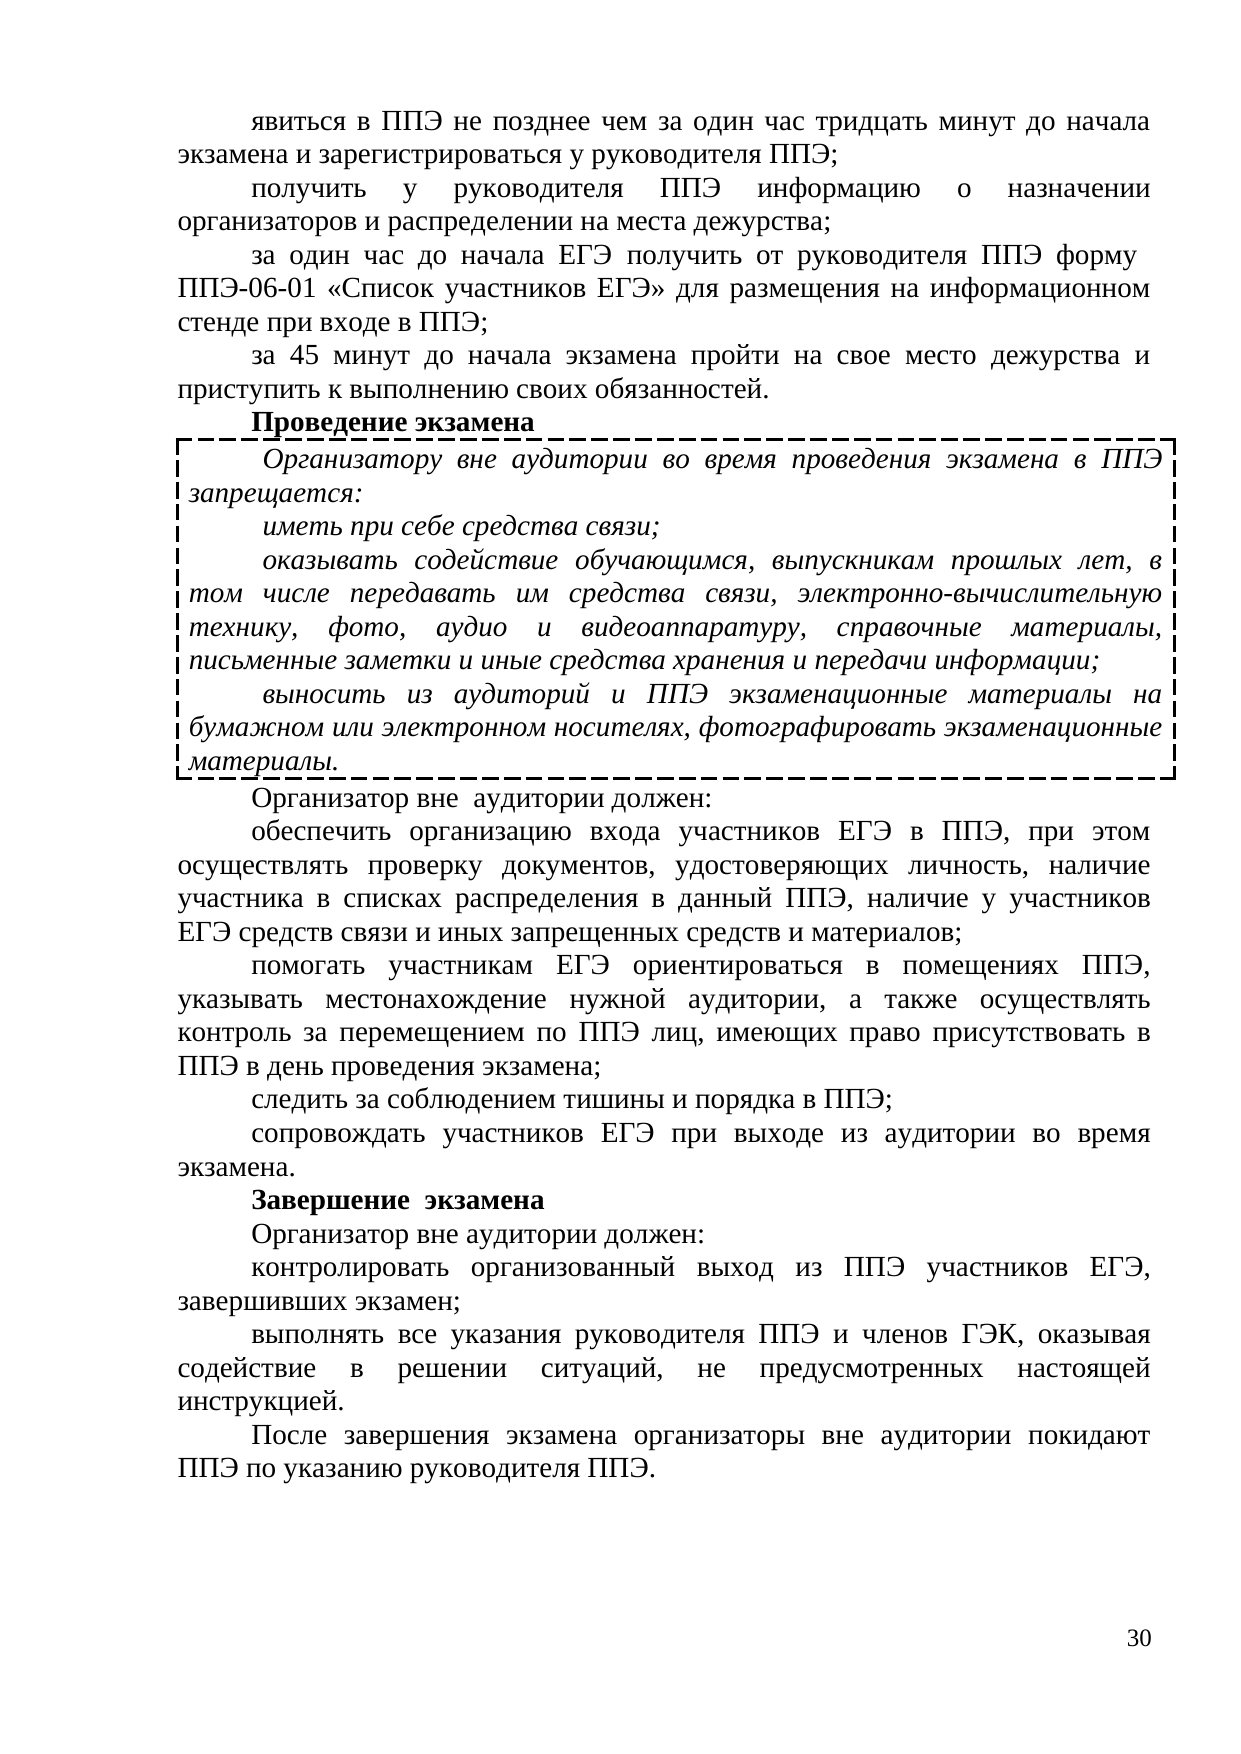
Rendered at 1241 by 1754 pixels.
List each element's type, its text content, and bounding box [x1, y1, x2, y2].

table_header Организатору вне аудитории во время проведения экзамена в ППЭ запрещается: иметь при себе средства связи; оказывать содействие обучающимся, выпускникам прошлых лет, в том числе передавать им средства связи, электронно-вычислительную технику, фото, аудио и видеоаппаратуру, справочные материалы, письменные заметки и иные средства хранения и передачи информации; выносить из аудиторий и ППЭ экзаменационные материалы на бумажном или электронном носителях, фотографировать экзаменационные материалы. [177, 438, 1174, 777]
list Проведение экзамена [177, 404, 1152, 438]
text Организатор вне аудитории должен: [177, 780, 1152, 813]
text помогать участникам ЕГЭ ориентироваться в помещениях ППЭ, указывать местонахождение нужной аудитории, а также осуществлять контроль за перемещением по ППЭ лиц, имеющих право присутствовать в ППЭ в день проведения экзамена; [177, 947, 1152, 1082]
text за один час до начала ЕГЭ получить от руководителя ППЭ форму ППЭ-06-01 «Список участников ЕГЭ» для размещения на информационном стенде при входе в ППЭ; [177, 237, 1152, 337]
text за 45 минут до начала экзамена пройти на свое место дежурства и приступить к выполнению своих обязанностей. [177, 337, 1152, 404]
text Организатор вне аудитории должен: [177, 1216, 1152, 1249]
text сопровождать участников ЕГЭ при выходе из аудитории во время экзамена. [177, 1115, 1152, 1182]
text выполнять все указания руководителя ППЭ и членов ГЭК, оказывая содействие в решении ситуаций, не предусмотренных настоящей инструкцией. [177, 1316, 1152, 1417]
text явиться в ППЭ не позднее чем за один час тридцать минут до начала экзамена и зарегистрироваться у руководителя ППЭ; [177, 103, 1152, 170]
text получить у руководителя ППЭ информацию о назначении организаторов и распределении на места дежурства; [177, 170, 1152, 237]
text контролировать организованный выход из ППЭ участников ЕГЭ, завершивших экзамен; [177, 1249, 1152, 1316]
text следить за соблюдением тишины и порядка в ППЭ; [177, 1082, 1152, 1115]
text После завершения экзамена организаторы вне аудитории покидают ППЭ по указанию руководителя ППЭ. [177, 1417, 1152, 1484]
text обеспечить организацию входа участников ЕГЭ в ППЭ, при этом осуществлять проверку документов, удостоверяющих личность, наличие участника в списках распределения в данный ППЭ, наличие у участников ЕГЭ средств связи и иных запрещенных средств и материалов; [177, 813, 1152, 947]
list Завершение экзамена [177, 1182, 1152, 1216]
